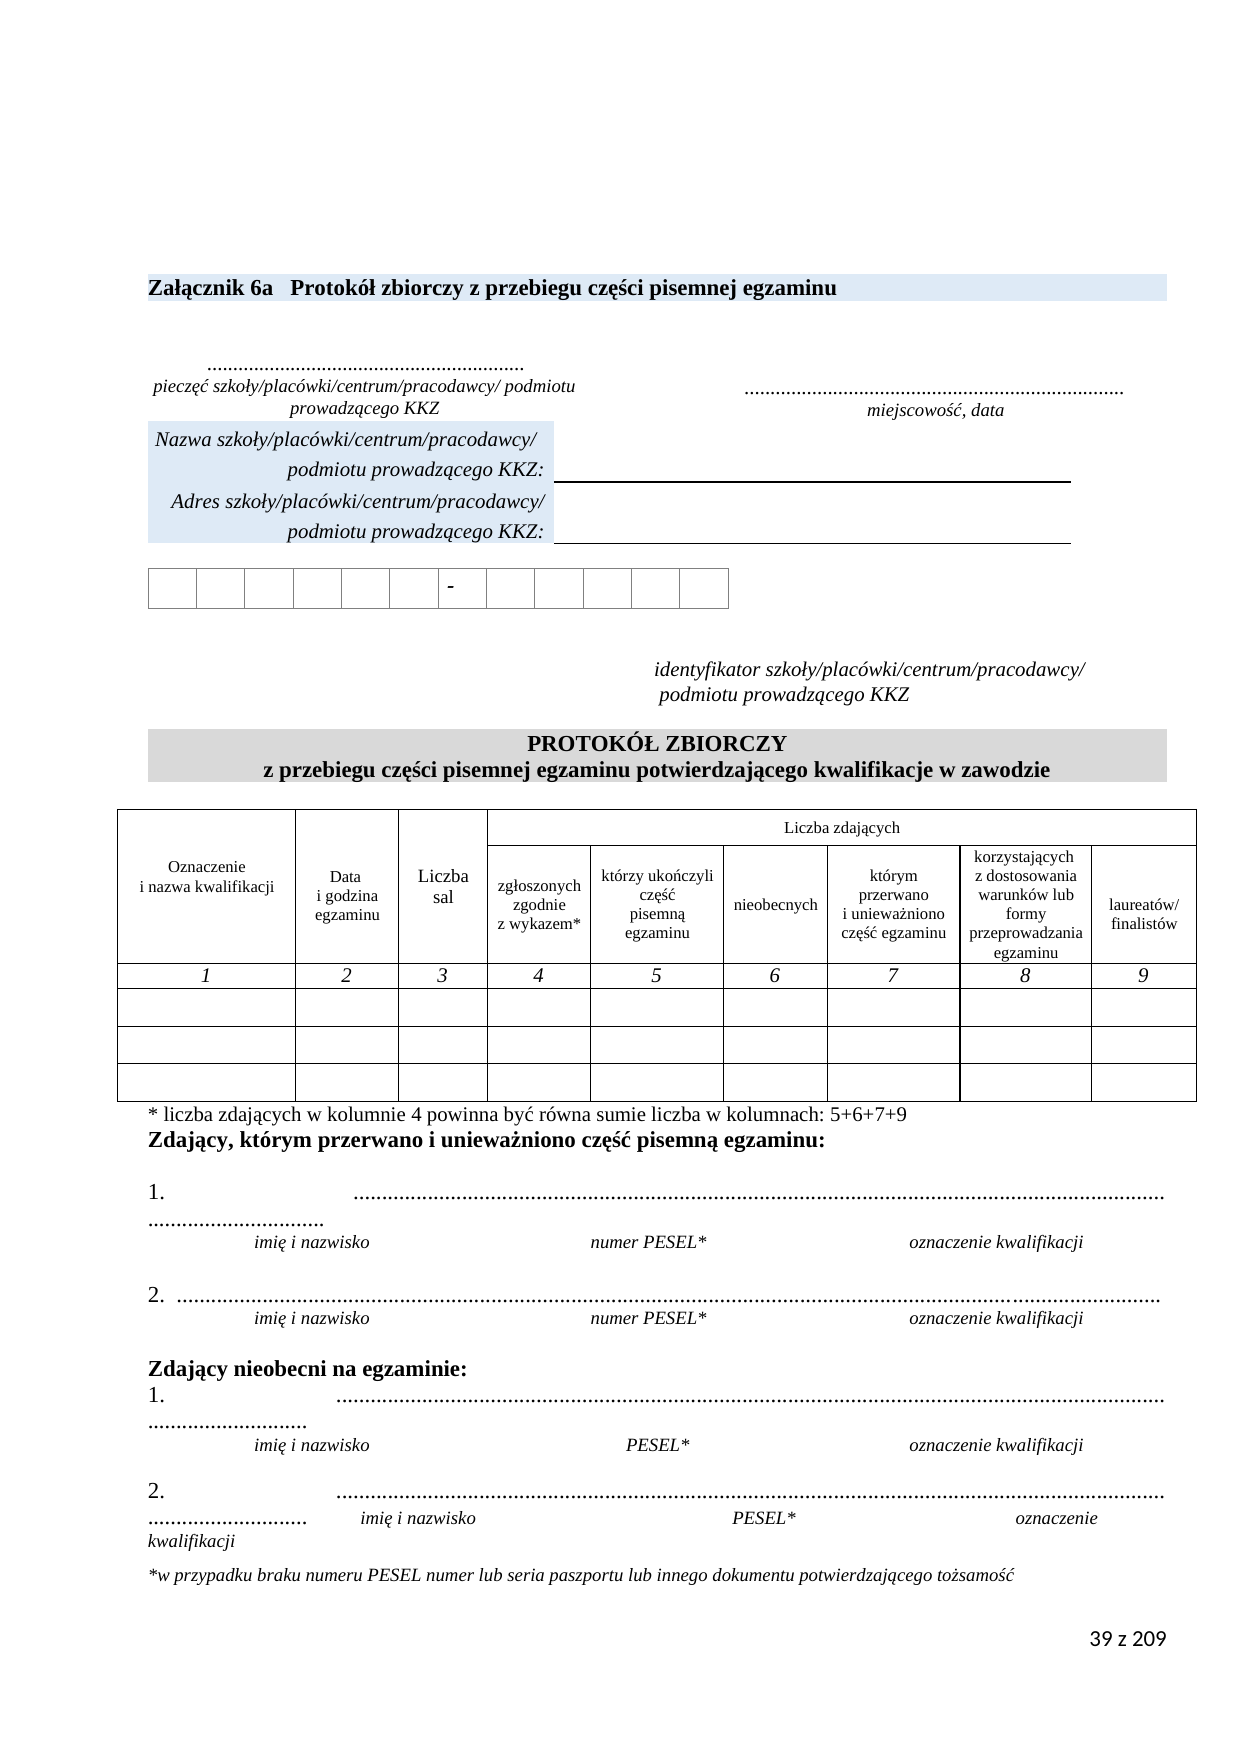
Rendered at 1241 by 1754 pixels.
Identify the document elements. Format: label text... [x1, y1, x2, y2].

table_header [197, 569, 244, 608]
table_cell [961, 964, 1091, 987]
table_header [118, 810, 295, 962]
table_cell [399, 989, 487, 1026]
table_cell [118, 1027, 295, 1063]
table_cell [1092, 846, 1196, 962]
text imię i nazwisko numer PESEL* oznaczenie kwalifikacji [148, 1307, 1167, 1328]
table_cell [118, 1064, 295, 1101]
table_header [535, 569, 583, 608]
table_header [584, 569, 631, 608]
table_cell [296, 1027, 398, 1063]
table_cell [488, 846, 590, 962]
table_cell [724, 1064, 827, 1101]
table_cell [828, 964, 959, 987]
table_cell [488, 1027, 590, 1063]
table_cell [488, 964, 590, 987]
text 1. ............................................................................................................................................................................. [148, 1178, 1167, 1231]
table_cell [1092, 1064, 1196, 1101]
text z przebiegu części pisemnej egzaminu potwierdzającego kwalifikacje w zawodzie [148, 756, 1167, 782]
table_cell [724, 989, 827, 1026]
text *w przypadku braku numeru PESEL numer lub seria paszportu lub innego dokumentu potwierdzającego tożsamość [148, 1564, 1167, 1585]
text Załącznik 6a Protokół zbiorczy z przebiegu części pisemnej egzaminu [148, 274, 1167, 301]
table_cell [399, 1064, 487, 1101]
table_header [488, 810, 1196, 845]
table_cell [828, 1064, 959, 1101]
text Zdający, którym przerwano i unieważniono część pisemną egzaminu: [148, 1126, 1167, 1152]
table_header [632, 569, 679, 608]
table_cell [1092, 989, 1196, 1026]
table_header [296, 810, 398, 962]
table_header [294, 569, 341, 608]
text * liczba zdających w kolumnie 4 powinna być równa sumie liczba w kolumnach: 5+6+7+9 [148, 1102, 1167, 1126]
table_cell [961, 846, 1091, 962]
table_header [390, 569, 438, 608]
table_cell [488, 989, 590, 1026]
text imię i nazwisko PESEL* oznaczenie kwalifikacji [148, 1434, 1167, 1456]
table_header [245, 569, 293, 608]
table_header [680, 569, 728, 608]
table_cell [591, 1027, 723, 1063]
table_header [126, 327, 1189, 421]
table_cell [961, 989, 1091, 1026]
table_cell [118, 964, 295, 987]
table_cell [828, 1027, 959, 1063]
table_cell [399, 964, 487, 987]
text PROTOKÓŁ ZBIORCZY [148, 729, 1167, 756]
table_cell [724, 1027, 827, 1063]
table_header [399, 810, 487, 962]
text 1. ............................................................................................................................................................................. [148, 1381, 1167, 1434]
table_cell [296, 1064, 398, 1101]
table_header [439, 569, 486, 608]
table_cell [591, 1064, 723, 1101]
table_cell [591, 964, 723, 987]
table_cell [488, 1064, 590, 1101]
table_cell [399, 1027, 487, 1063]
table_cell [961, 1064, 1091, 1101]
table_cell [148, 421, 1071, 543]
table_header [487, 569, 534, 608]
text podmiotu prowadzącego KKZ [654, 681, 1167, 706]
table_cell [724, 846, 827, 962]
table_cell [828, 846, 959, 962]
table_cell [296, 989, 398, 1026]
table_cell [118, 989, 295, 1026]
text imię i nazwisko numer PESEL* oznaczenie kwalifikacji [148, 1231, 1167, 1253]
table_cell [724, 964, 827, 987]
text identyfikator szkoły/placówki/centrum/pracodawcy/ [654, 657, 1167, 681]
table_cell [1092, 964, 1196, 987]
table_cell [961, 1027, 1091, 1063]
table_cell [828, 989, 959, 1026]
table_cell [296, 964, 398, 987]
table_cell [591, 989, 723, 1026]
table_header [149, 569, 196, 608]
text 2. ............................................................................................................................................................................ [148, 1281, 1167, 1307]
text 2. ............................................................................................................................................................................. imię i nazwisko PESEL* oznaczenie kwalifikacji [148, 1477, 1167, 1551]
text Zdający nieobecni na egzaminie: [148, 1355, 1167, 1381]
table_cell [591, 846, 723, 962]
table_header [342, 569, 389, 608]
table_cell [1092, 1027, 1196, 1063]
